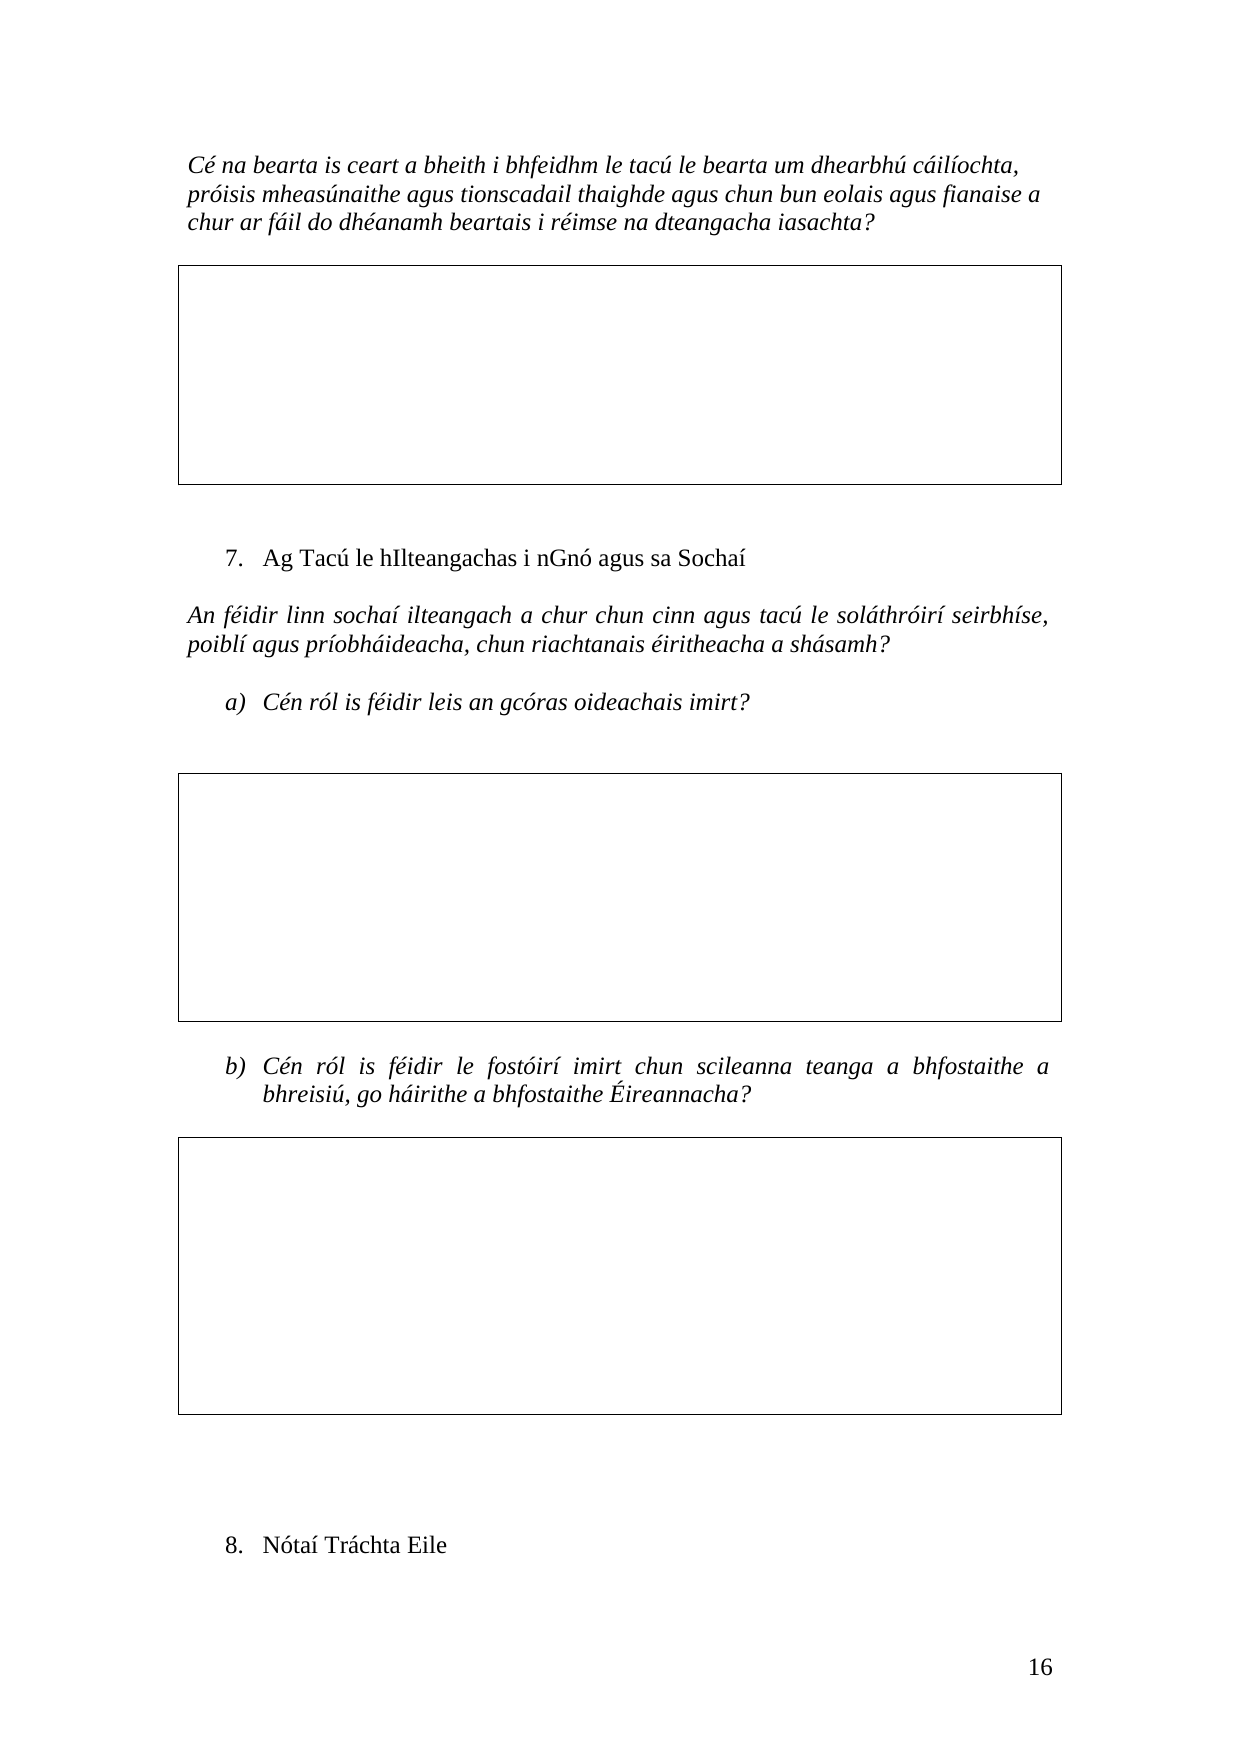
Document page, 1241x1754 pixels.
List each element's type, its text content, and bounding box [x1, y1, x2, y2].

text An féidir linn sochaí ilteangach a chur chun cinn agus tacú le soláthróirí seirbhíse, poiblí agus príobháideacha, chun riachtanais éiritheacha a shásamh? [187, 600, 1053, 658]
list Cén ról is féidir le fostóirí imirt chun scileanna teanga a bhfostaithe a bhreisiú, go háirithe a bhfostaithe Éireannacha? [225, 1051, 1053, 1108]
list Cén ról is féidir leis an gcóras oideachais imirt? [225, 687, 1053, 715]
list Nótaí Tráchta Eile [225, 1530, 1053, 1559]
list Ag Tacú le hIlteangachas i nGnó agus sa Sochaí [225, 543, 1053, 572]
text Cé na bearta is ceart a bheith i bhfeidhm le tacú le bearta um dhearbhú cáilíochta, próisis mheasúnaithe agus tionscadail thaighde agus chun bun eolais agus fianaise a chur ar fáil do dhéanamh beartais i réimse na dteangacha iasachta? [187, 150, 1053, 236]
